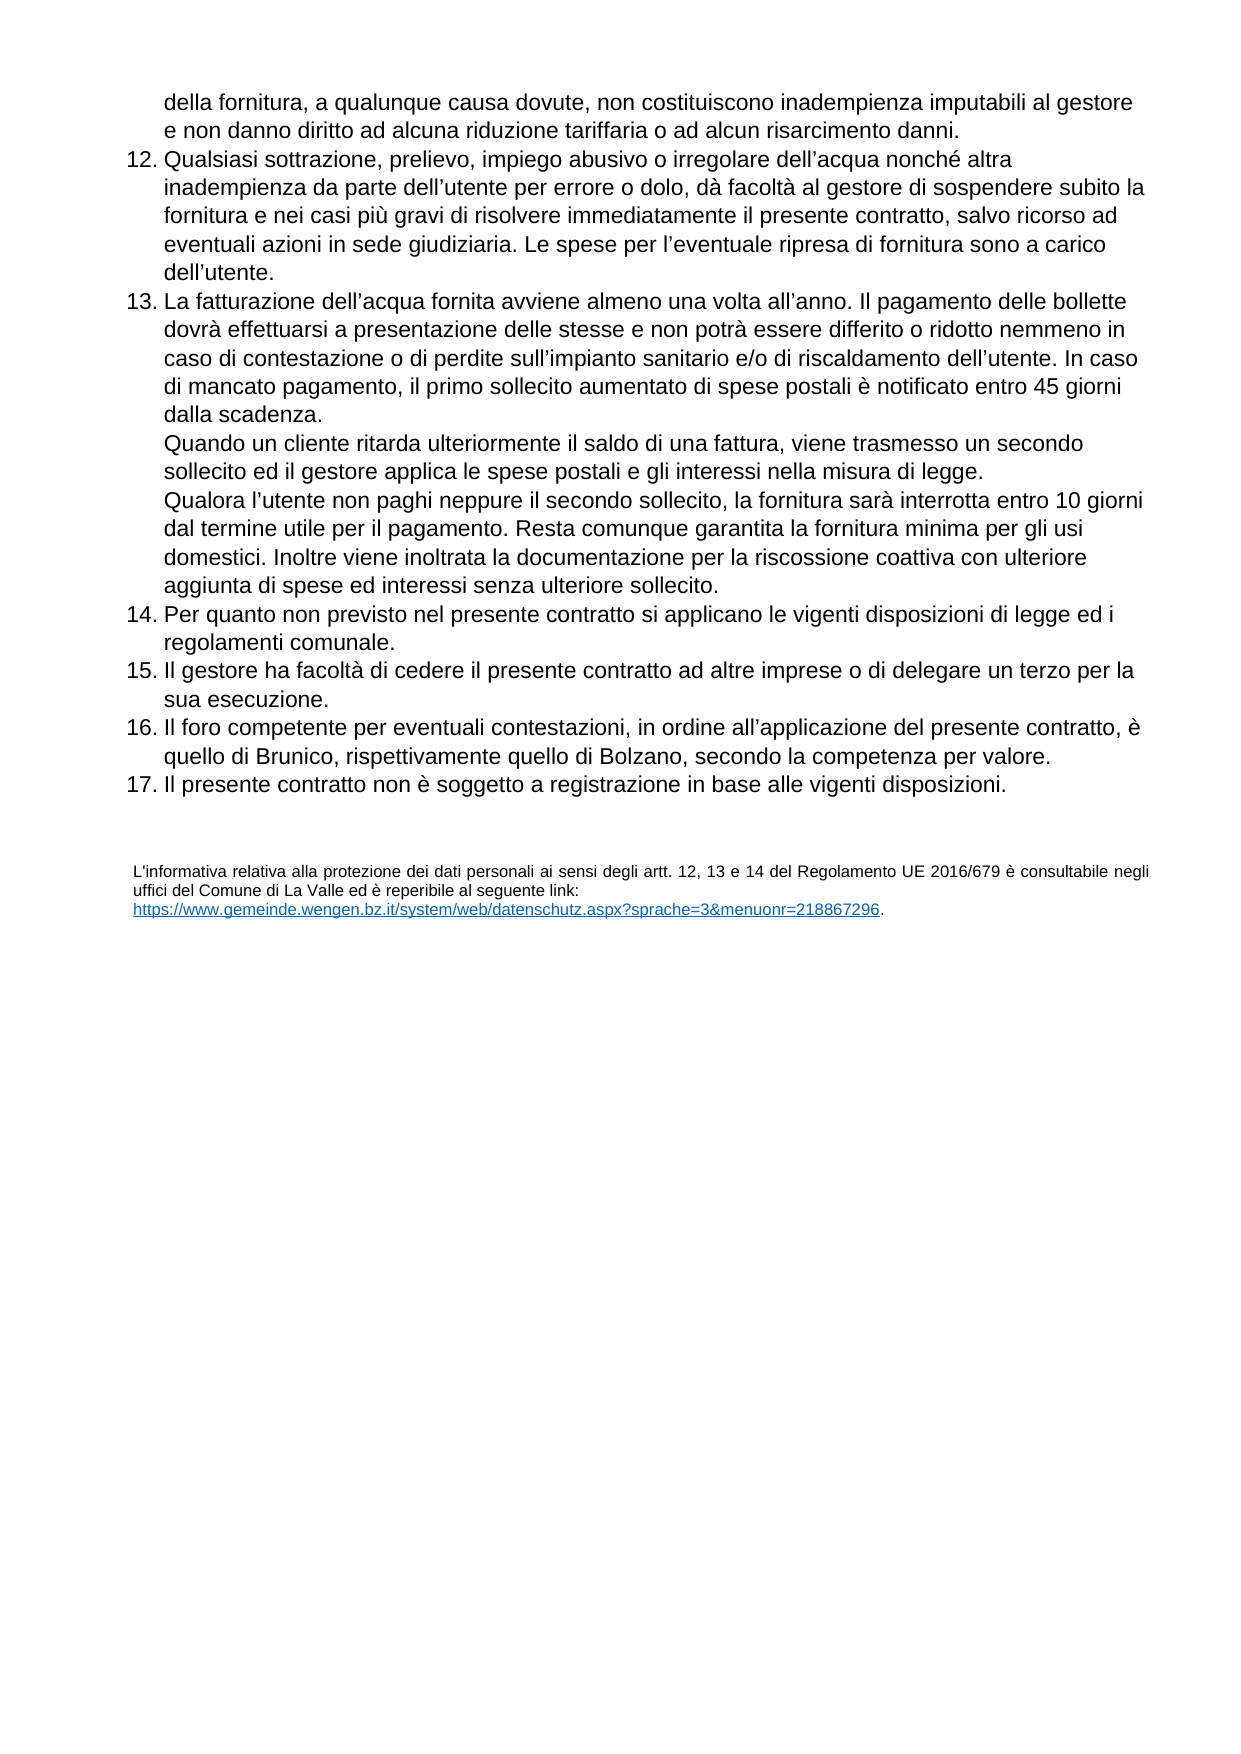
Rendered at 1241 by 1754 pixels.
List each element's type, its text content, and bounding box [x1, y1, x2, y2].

list La fatturazione dell’acqua fornita avviene almeno una volta all’anno. Il pagamento delle bollette dovrà effettuarsi a presentazione delle stesse e non potrà essere differito o ridotto nemmeno in caso di contestazione o di perdite sull’impianto sanitario e/o di riscaldamento dell’utente. In caso di mancato pagamento, il primo sollecito aumentato di spese postali è notificato entro 45 giorni dalla scadenza. [126, 288, 1152, 428]
list Il presente contratto non è soggetto a registrazione in base alle vigenti disposizioni. [126, 771, 1152, 797]
list Qualsiasi sottrazione, prelievo, impiego abusivo o irregolare dell’acqua nonché altra inadempienza da parte dell’utente per errore o dolo, dà facoltà al gestore di sospendere subito la fornitura e nei casi più gravi di risolvere immediatamente il presente contratto, salvo ricorso ad eventuali azioni in sede giudiziaria. Le spese per l’eventuale ripresa di fornitura sono a carico dell’utente. [126, 146, 1152, 286]
text https://www.gemeinde.wengen.bz.it/system/web/datenschutz.aspx?sprache=3&menuonr=218867296. [89, 900, 1152, 919]
text L'informativa relativa alla protezione dei dati personali ai sensi degli artt. 12, 13 e 14 del Regolamento UE 2016/679 è consultabile negli uffici del Comune di La Valle ed è reperibile al seguente link: [133, 861, 1152, 900]
list Quando un cliente ritarda ulteriormente il saldo di una fattura, viene trasmesso un secondo sollecito ed il gestore applica le spese postali e gli interessi nella misura di legge. [164, 430, 1152, 485]
list Il gestore ha facoltà di cedere il presente contratto ad altre imprese o di delegare un terzo per la sua esecuzione. [126, 657, 1152, 712]
list Qualora l’utente non paghi neppure il secondo sollecito, la fornitura sarà interrotta entro 10 giorni dal termine utile per il pagamento. Resta comunque garantita la fornitura minima per gli usi domestici. Inoltre viene inoltrata la documentazione per la riscossione coattiva con ulteriore aggiunta di spese ed interessi senza ulteriore sollecito. [164, 487, 1152, 598]
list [126, 89, 1152, 143]
list Il foro competente per eventuali contestazioni, in ordine all’applicazione del presente contratto, è quello di Brunico, rispettivamente quello di Bolzano, secondo la competenza per valore. [126, 714, 1152, 769]
list Per quanto non previsto nel presente contratto si applicano le vigenti disposizioni di legge ed i regolamenti comunale. [126, 601, 1152, 655]
